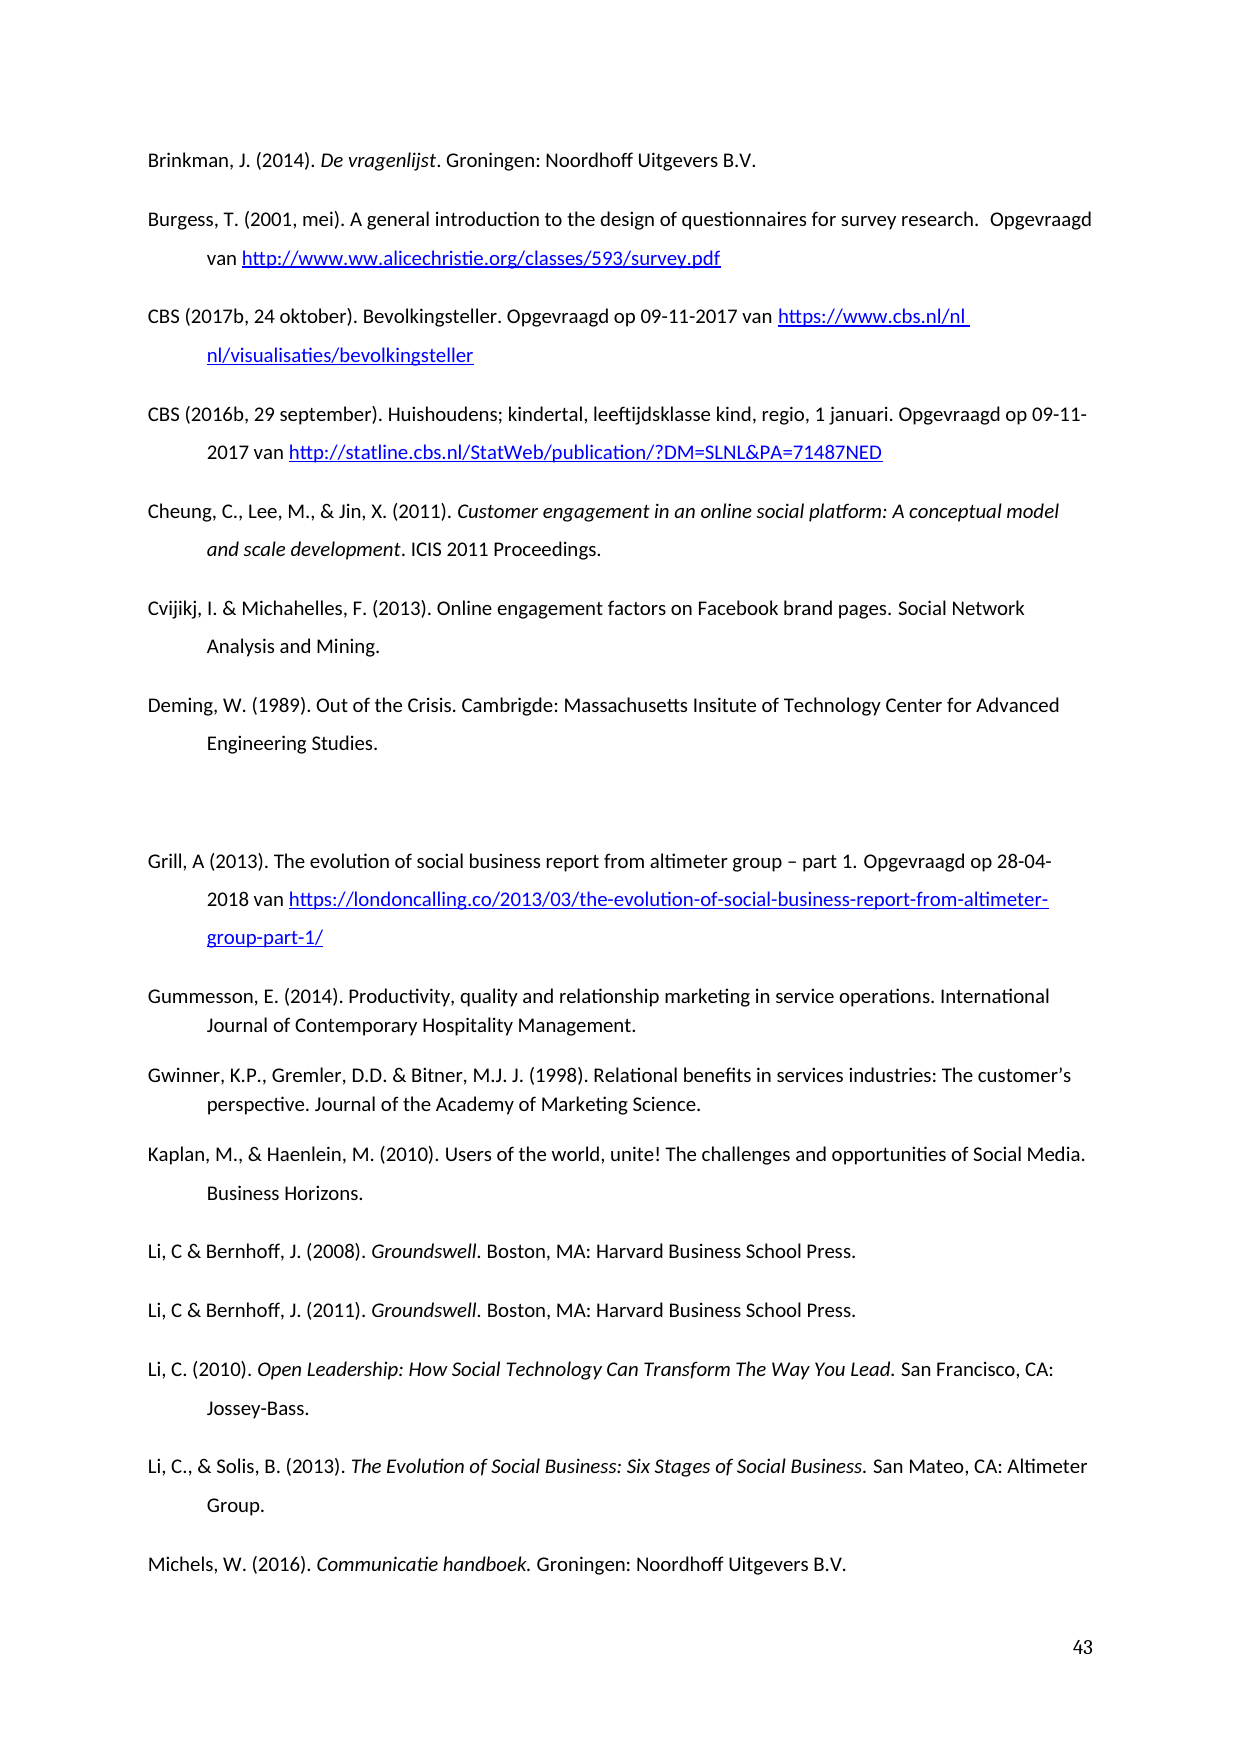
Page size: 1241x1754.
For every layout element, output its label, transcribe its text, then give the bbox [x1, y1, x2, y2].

text Gwinner, K.P., Gremler, D.D. & Bitner, M.J. J. (1998). Relational benefits in services industries: The customer’s perspective. Journal of the Academy of Marketing Science. [148, 1062, 1093, 1117]
text Li, C & Bernhoff, J. (2011). Groundswell. Boston, MA: Harvard Business School Press. [148, 1298, 1093, 1323]
text Cheung, C., Lee, M., & Jin, X. (2011). Customer engagement in an online social platform: A conceptual model and scale development. ICIS 2011 Proceedings. [148, 498, 1093, 561]
text Brinkman, J. (2014). De vragenlijst. Groningen: Noordhoff Uitgevers B.V. [148, 148, 1093, 173]
text Cvijikj, I. & Michahelles, F. (2013). Online engagement factors on Facebook brand pages. Social Network Analysis and Mining. [148, 595, 1093, 658]
text CBS (2017b, 24 oktober). Bevolkingsteller. Opgevraagd op 09-11-2017 van https://www.cbs.nl/nl nl/visualisaties/bevolkingsteller [148, 304, 1093, 367]
text Burgess, T. (2001, mei). A general introduction to the design of questionnaires for survey research. Opgevraagd van http://www.ww.alicechristie.org/classes/593/survey.pdf [148, 207, 1093, 270]
text Li, C. (2010). Open Leadership: How Social Technology Can Transform The Way You Lead. San Francisco, CA: Jossey-Bass. [148, 1357, 1093, 1420]
text CBS (2016b, 29 september). Huishoudens; kindertal, leeftijdsklasse kind, regio, 1 januari. Opgevraagd op 09-11-2017 van http://statline.cbs.nl/StatWeb/publication/?DM=SLNL&PA=71487NED [148, 401, 1093, 464]
text Li, C., & Solis, B. (2013). The Evolution of Social Business: Six Stages of Social Business. San Mateo, CA: Altimeter Group. [148, 1454, 1093, 1517]
text Grill, A (2013). The evolution of social business report from altimeter group – part 1. Opgevraagd op 28-04-2018 van https://londoncalling.co/2013/03/the-evolution-of-social-business-report-from-altimeter-group-part-1/ [148, 848, 1093, 950]
text Kaplan, M., & Haenlein, M. (2010). Users of the world, unite! The challenges and opportunities of Social Media. Business Horizons. [148, 1142, 1093, 1205]
text Michels, W. (2016). Communicatie handboek. Groningen: Noordhoff Uitgevers B.V. [148, 1551, 1093, 1576]
text Gummesson, E. (2014). Productivity, quality and relationship marketing in service operations. International Journal of Contemporary Hospitality Management. [148, 983, 1093, 1038]
text Li, C & Bernhoff, J. (2008). Groundswell. Boston, MA: Harvard Business School Press. [148, 1239, 1093, 1264]
text Deming, W. (1989). Out of the Crisis. Cambrigde: Massachusetts Insitute of Technology Center for Advanced Engineering Studies. [148, 692, 1093, 756]
